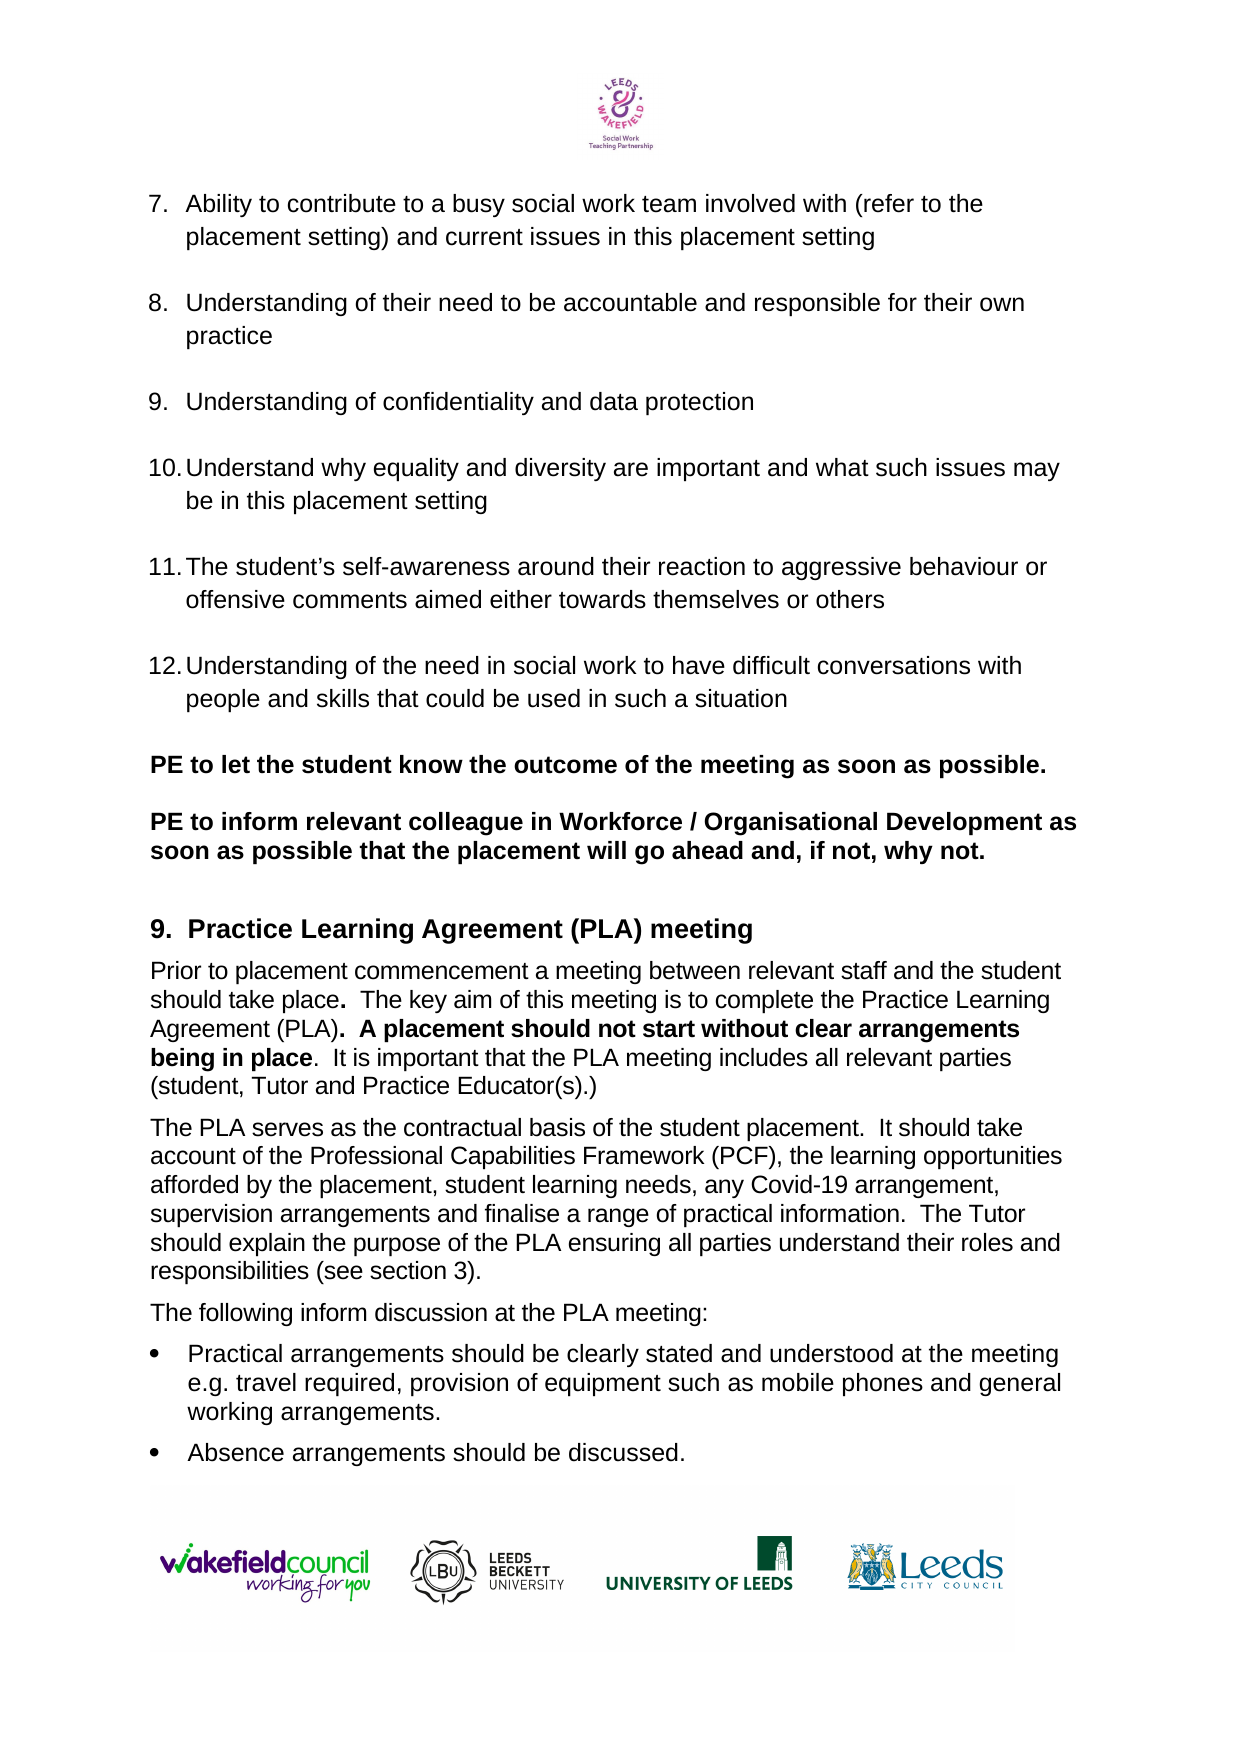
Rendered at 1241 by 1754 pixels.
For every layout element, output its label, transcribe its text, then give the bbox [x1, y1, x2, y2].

text PE to inform relevant colleague in Workforce / Organisational Development as soon as possible that the placement will go ahead and, if not, why not. [150, 807, 1090, 865]
picture [150, 1485, 1015, 1652]
subtitle Practice Learning Agreement (PLA) meeting [150, 913, 1090, 944]
list Ability to contribute to a busy social work team involved with (refer to the placement setting) and current issues in this placement setting [148, 188, 1090, 250]
list Practical arrangements should be clearly stated and understood at the meeting e.g. travel required, provision of equipment such as mobile phones and general working arrangements. [150, 1339, 1090, 1425]
text The following inform discussion at the PLA meeting: [150, 1298, 1090, 1326]
text The PLA serves as the contractual basis of the student placement. It should take account of the Professional Capabilities Framework (PCF), the learning opportunities afforded by the placement, student learning needs, any Covid-19 arrangement, supervision arrangements and finalise a range of practical information. The Tutor should explain the purpose of the PLA ensuring all parties understand their roles and responsibilities (see section 3). [150, 1113, 1090, 1285]
list The student’s self-awareness around their reaction to aggressive behaviour or offensive comments aimed either towards themselves or others [148, 552, 1090, 613]
list Understanding of confidentiality and data protection [148, 387, 1090, 415]
text PE to let the student know the outcome of the meeting as soon as possible. [150, 750, 1090, 779]
text Prior to placement commencement a meeting between relevant staff and the student should take place. The key aim of this meeting is to complete the Practice Learning Agreement (PLA). A placement should not start without clear arrangements being in place. It is important that the PLA meeting includes all relevant parties (student, Tutor and Practice Educator(s).) [150, 956, 1090, 1100]
list Understanding of their need to be accountable and responsible for their own practice [148, 288, 1090, 349]
list Absence arrangements should be discussed. [150, 1438, 1090, 1467]
list Understanding of the need in social work to have difficult conversations with people and skills that could be used in such a situation [148, 651, 1090, 713]
list Understand why equality and diversity are important and what such issues may be in this placement setting [148, 453, 1090, 514]
picture [577, 73, 664, 160]
